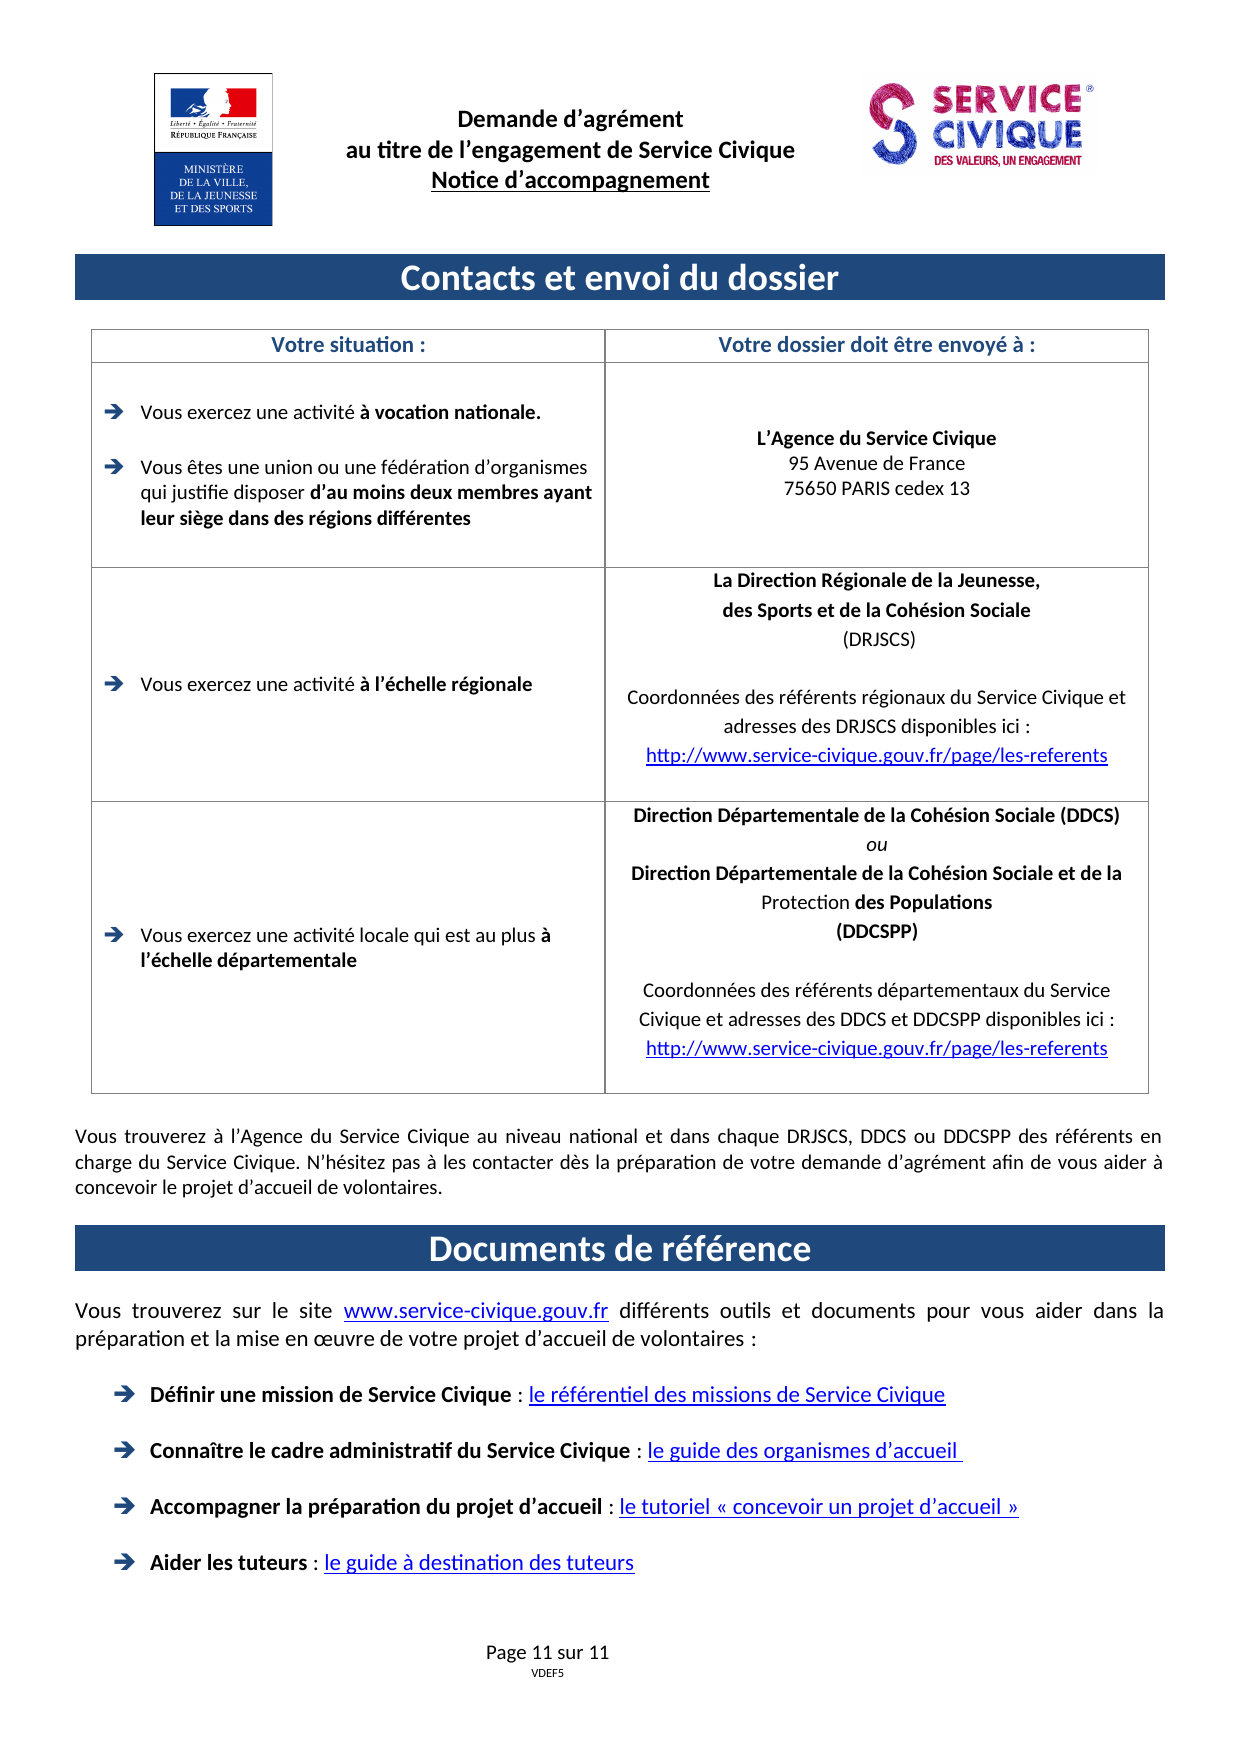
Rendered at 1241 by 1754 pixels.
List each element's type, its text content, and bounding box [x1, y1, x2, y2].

list Accompagner la préparation du projet d’accueil : le tutoriel « concevoir un projet d’accueil » [112, 1492, 1165, 1521]
picture [861, 73, 1098, 175]
text Contacts et envoi du dossier [75, 254, 1165, 300]
list Définir une mission de Service Civique : le référentiel des missions de Service Civique [112, 1380, 1165, 1408]
list Aider les tuteurs : le guide à destination des tuteurs [112, 1548, 1165, 1577]
table_header Votre dossier doit être envoyé à : [606, 330, 1148, 362]
list Connaître le cadre administratif du Service Civique : le guide des organismes d’accueil [112, 1436, 1165, 1464]
table_cell L’Agence du Service Civique Avenue de France PARIS cedex [606, 363, 1148, 567]
table_cell Vous exercez une activité à vocation nationale. Vous êtes une union ou une fédération d’organismes qui justifie disposer d’au moins deux membres ayant leur siège dans des régions différentes [92, 363, 604, 567]
text Documents de référence [75, 1225, 1165, 1271]
picture [154, 73, 273, 226]
table_cell Vous exercez une activité locale qui est au plus à l’échelle départementale [92, 802, 604, 1093]
table_header Votre situation : [92, 330, 604, 362]
text Vous trouverez sur le site www.service-civique.gouv.fr différents outils et documents pour vous aider dans la préparation et la mise en œuvre de votre projet d’accueil de volontaires : [75, 1296, 1165, 1352]
table_cell La Direction Régionale de la Jeunesse, des Sports et de la Cohésion Sociale (DRJSCS) Coordonnées des référents régionaux du Service Civique et adresses des DRJSCS disponibles ici : http://www.service-civique.gouv.fr/page/les-referents [606, 568, 1148, 801]
table_cell Direction Départementale de la Cohésion Sociale (DDCS) ou Direction Départementale de la Cohésion Sociale et de la Protection des Populations (DDCSPP) Coordonnées des référents départementaux du Service Civique et adresses des DDCS et DDCSPP disponibles ici : http://www.service-civique.gouv.fr/page/les-referents [606, 802, 1148, 1093]
table_cell Vous exercez une activité à l’échelle régionale [92, 568, 604, 801]
text Vous trouverez à l’Agence du Service Civique au niveau national et dans chaque DRJSCS, DDCS ou DDCSPP des référents en charge du Service Civique. N’hésitez pas à les contacter dès la préparation de votre demande d’agrément afin de vous aider à concevoir le projet d’accueil de volontaires. [75, 1123, 1165, 1200]
